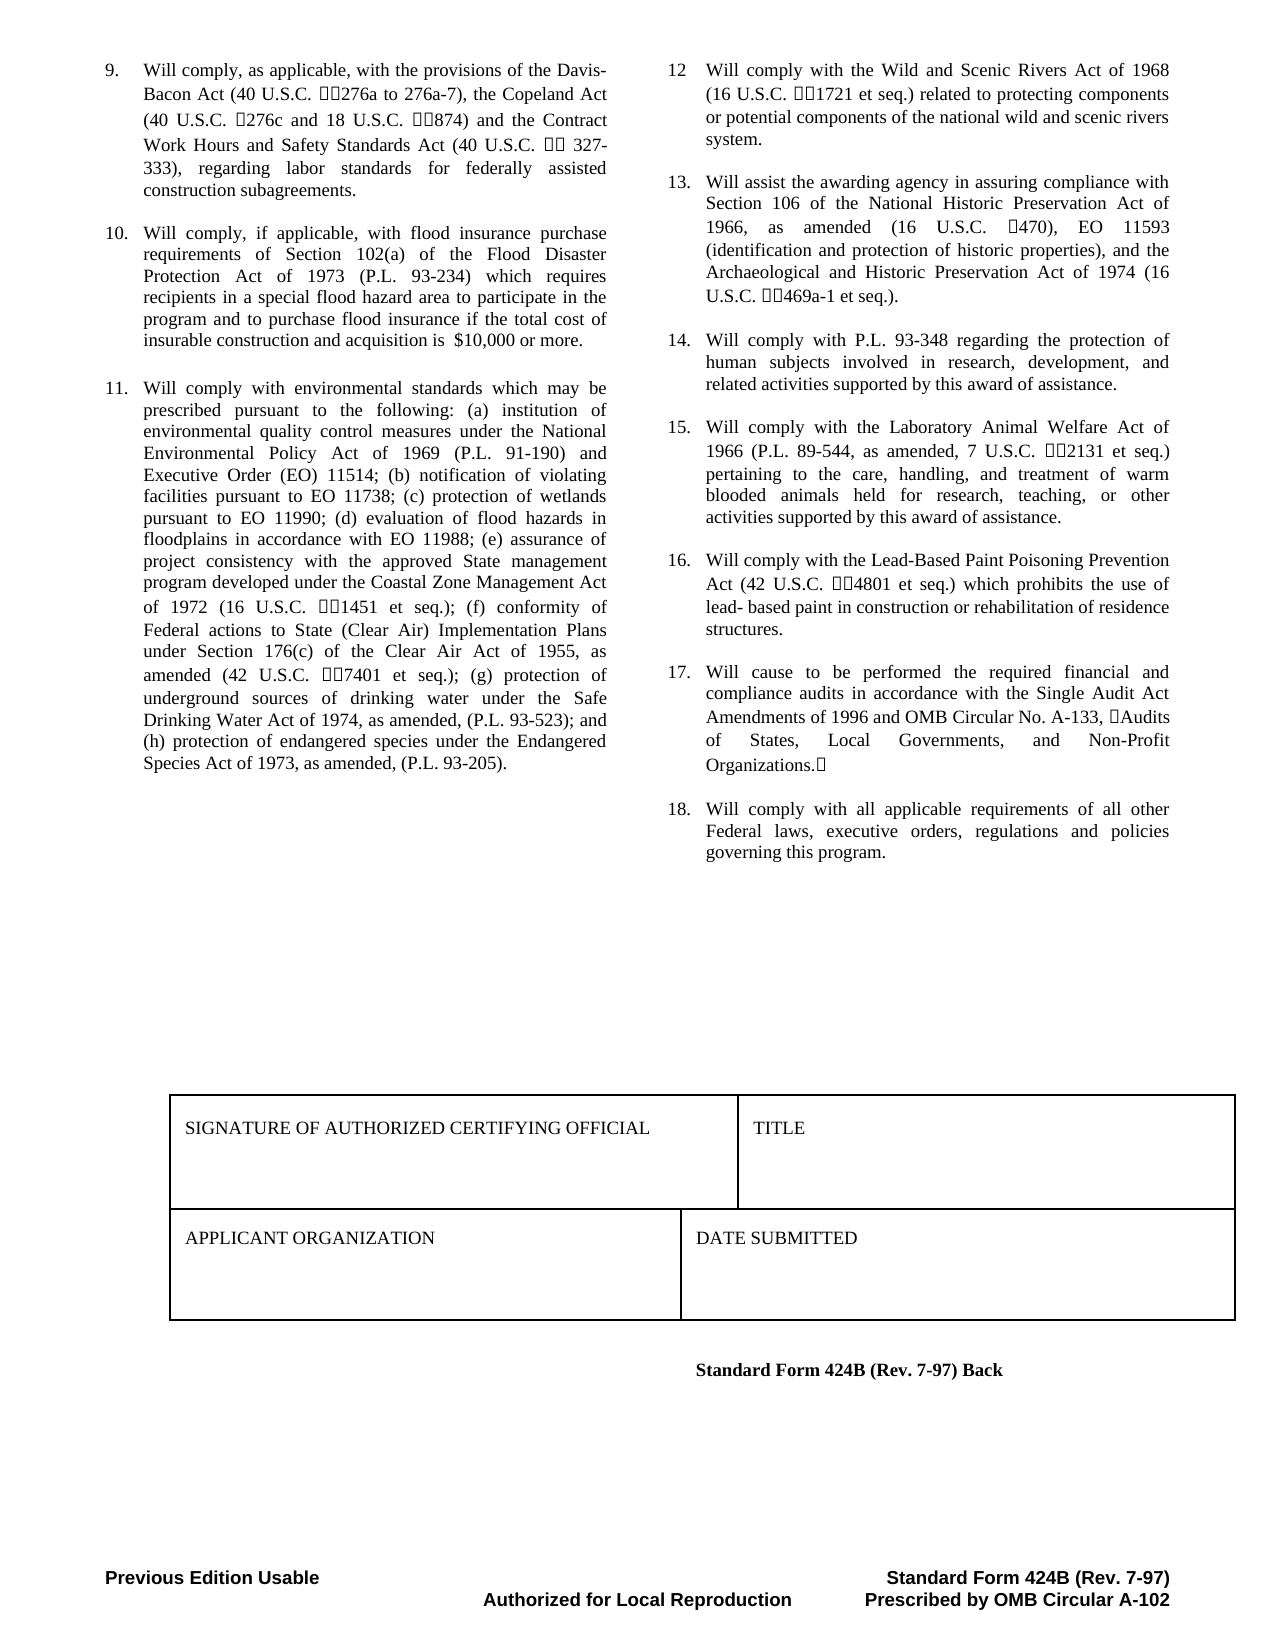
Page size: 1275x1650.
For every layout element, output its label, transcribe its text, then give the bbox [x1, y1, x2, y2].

table_header SIGNATURE OF AUTHORIZED CERTIFYING OFFICIAL [171, 1096, 737, 1208]
text 17. Will cause to be performed the required financial and compliance audits in accordance with the Single Audit Act Amendments of 1996 and OMB Circular No. A-133, Audits of States, Local Governments, and Non-Profit Organizations. [667, 661, 1170, 776]
table_header TITLE [739, 1096, 1234, 1208]
table_cell DATE SUBMITTED [682, 1210, 1234, 1319]
text 10. Will comply, if applicable, with flood insurance purchase requirements of Section 102(a) of the Flood Disaster Protection Act of 1973 (P.L. 93-234) which requires recipients in a special flood hazard area to participate in the program and to purchase flood insurance if the total cost of insurable construction and acquisition is $10,000 or more. [105, 222, 607, 351]
text 14. Will comply with P.L. 93-348 regarding the protection of human subjects involved in research, development, and related activities supported by this award of assistance. [667, 329, 1170, 394]
text Standard Form 424B (Rev. 7-97) Back [696, 1359, 1170, 1380]
text 13. Will assist the awarding agency in assuring compliance with Section 106 of the National Historic Preservation Act of 1966, as amended (16 U.S.C. 470), EO 11593 (identification and protection of historic properties), and the Archaeological and Historic Preservation Act of 1974 (16 U.S.C. 469a-1 et seq.). [667, 171, 1170, 308]
text 15. Will comply with the Laboratory Animal Welfare Act of 1966 (P.L. 89-544, as amended, 7 U.S.C. 2131 et seq.) pertaining to the care, handling, and treatment of warm blooded animals held for research, teaching, or other activities supported by this award of assistance. [667, 416, 1170, 527]
text 12 Will comply with the Wild and Scenic Rivers Act of 1968 (16 U.S.C. 1721 et seq.) related to protecting components or potential components of the national wild and scenic rivers system. [667, 59, 1170, 149]
text 16. Will comply with the Lead-Based Paint Poisoning Prevention Act (42 U.S.C. 4801 et seq.) which prohibits the use of lead- based paint in construction or rehabilitation of residence structures. [667, 549, 1170, 639]
text 9. Will comply, as applicable, with the provisions of the Davis-Bacon Act (40 U.S.C. 276a to 276a-7), the Copeland Act (40 U.S.C. 276c and 18 U.S.C. 874) and the Contract Work Hours and Safety Standards Act (40 U.S.C.  327-333), regarding labor standards for federally assisted construction subagreements. [105, 59, 607, 200]
text 18. Will comply with all applicable requirements of all other Federal laws, executive orders, regulations and policies governing this program. [667, 798, 1170, 863]
table_cell APPLICANT ORGANIZATION [171, 1210, 680, 1319]
text 11. Will comply with environmental standards which may be prescribed pursuant to the following: (a) institution of environmental quality control measures under the National Environmental Policy Act of 1969 (P.L. 91-190) and Executive Order (EO) 11514; (b) notification of violating facilities pursuant to EO 11738; (c) protection of wetlands pursuant to EO 11990; (d) evaluation of flood hazards in floodplains in accordance with EO 11988; (e) assurance of project consistency with the approved State management program developed under the Coastal Zone Management Act of 1972 (16 U.S.C. 1451 et seq.); (f) conformity of Federal actions to State (Clear Air) Implementation Plans under Section 176(c) of the Clear Air Act of 1955, as amended (42 U.S.C. 7401 et seq.); (g) protection of underground sources of drinking water under the Safe Drinking Water Act of 1974, as amended, (P.L. 93-523); and (h) protection of endangered species under the Endangered Species Act of 1973, as amended, (P.L. 93-205). [105, 377, 607, 773]
